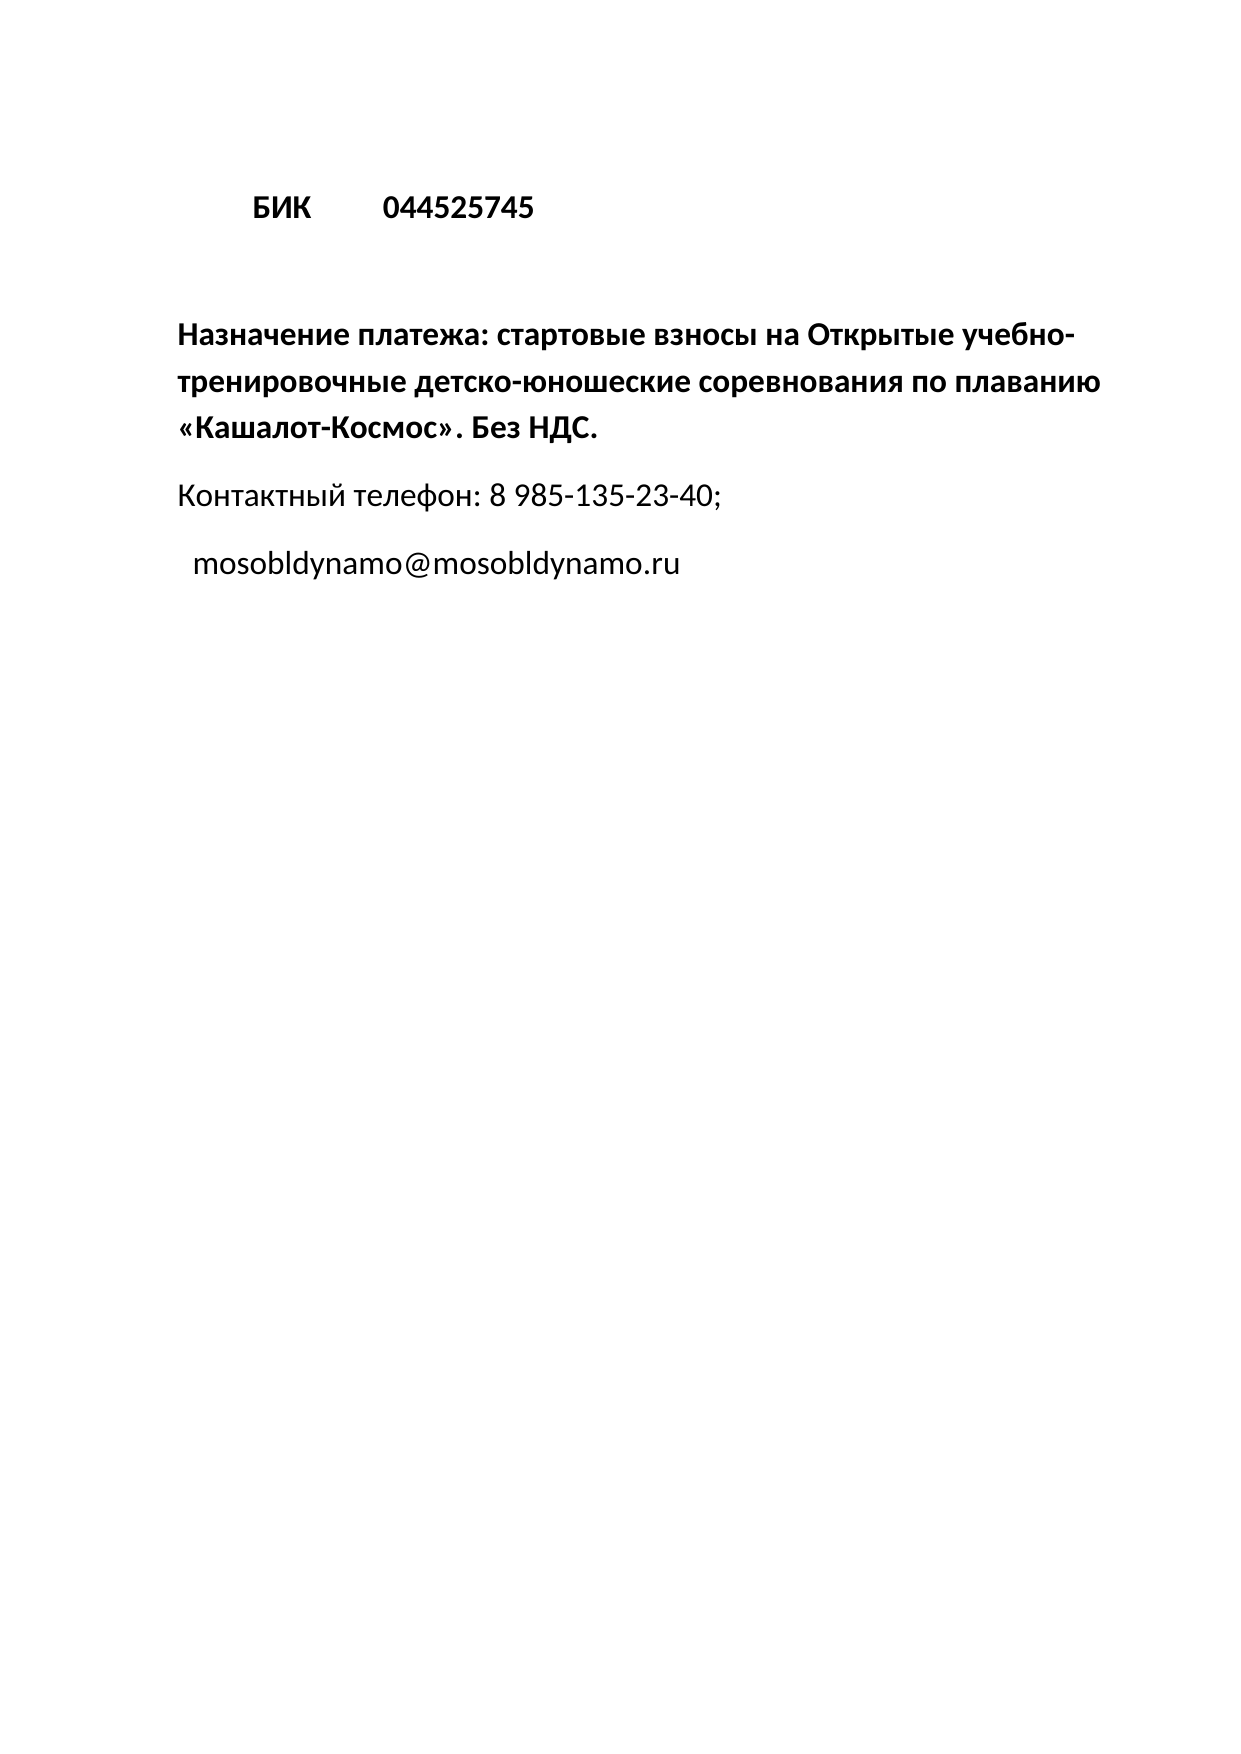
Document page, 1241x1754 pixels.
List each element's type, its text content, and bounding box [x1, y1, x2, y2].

table_cell 044525745 [371, 118, 732, 251]
text mosobldynamo@mosobldynamo.ru [177, 542, 1152, 582]
text Назначение платежа: стартовые взносы на Открытые учебно-тренировочные детско-юношеские соревнования по плаванию «Кашалот-Космос». Без НДС. [177, 313, 1152, 447]
text Контактный телефон: 8 985-135-23-40; [177, 474, 1152, 515]
table_cell БИК [241, 118, 371, 251]
